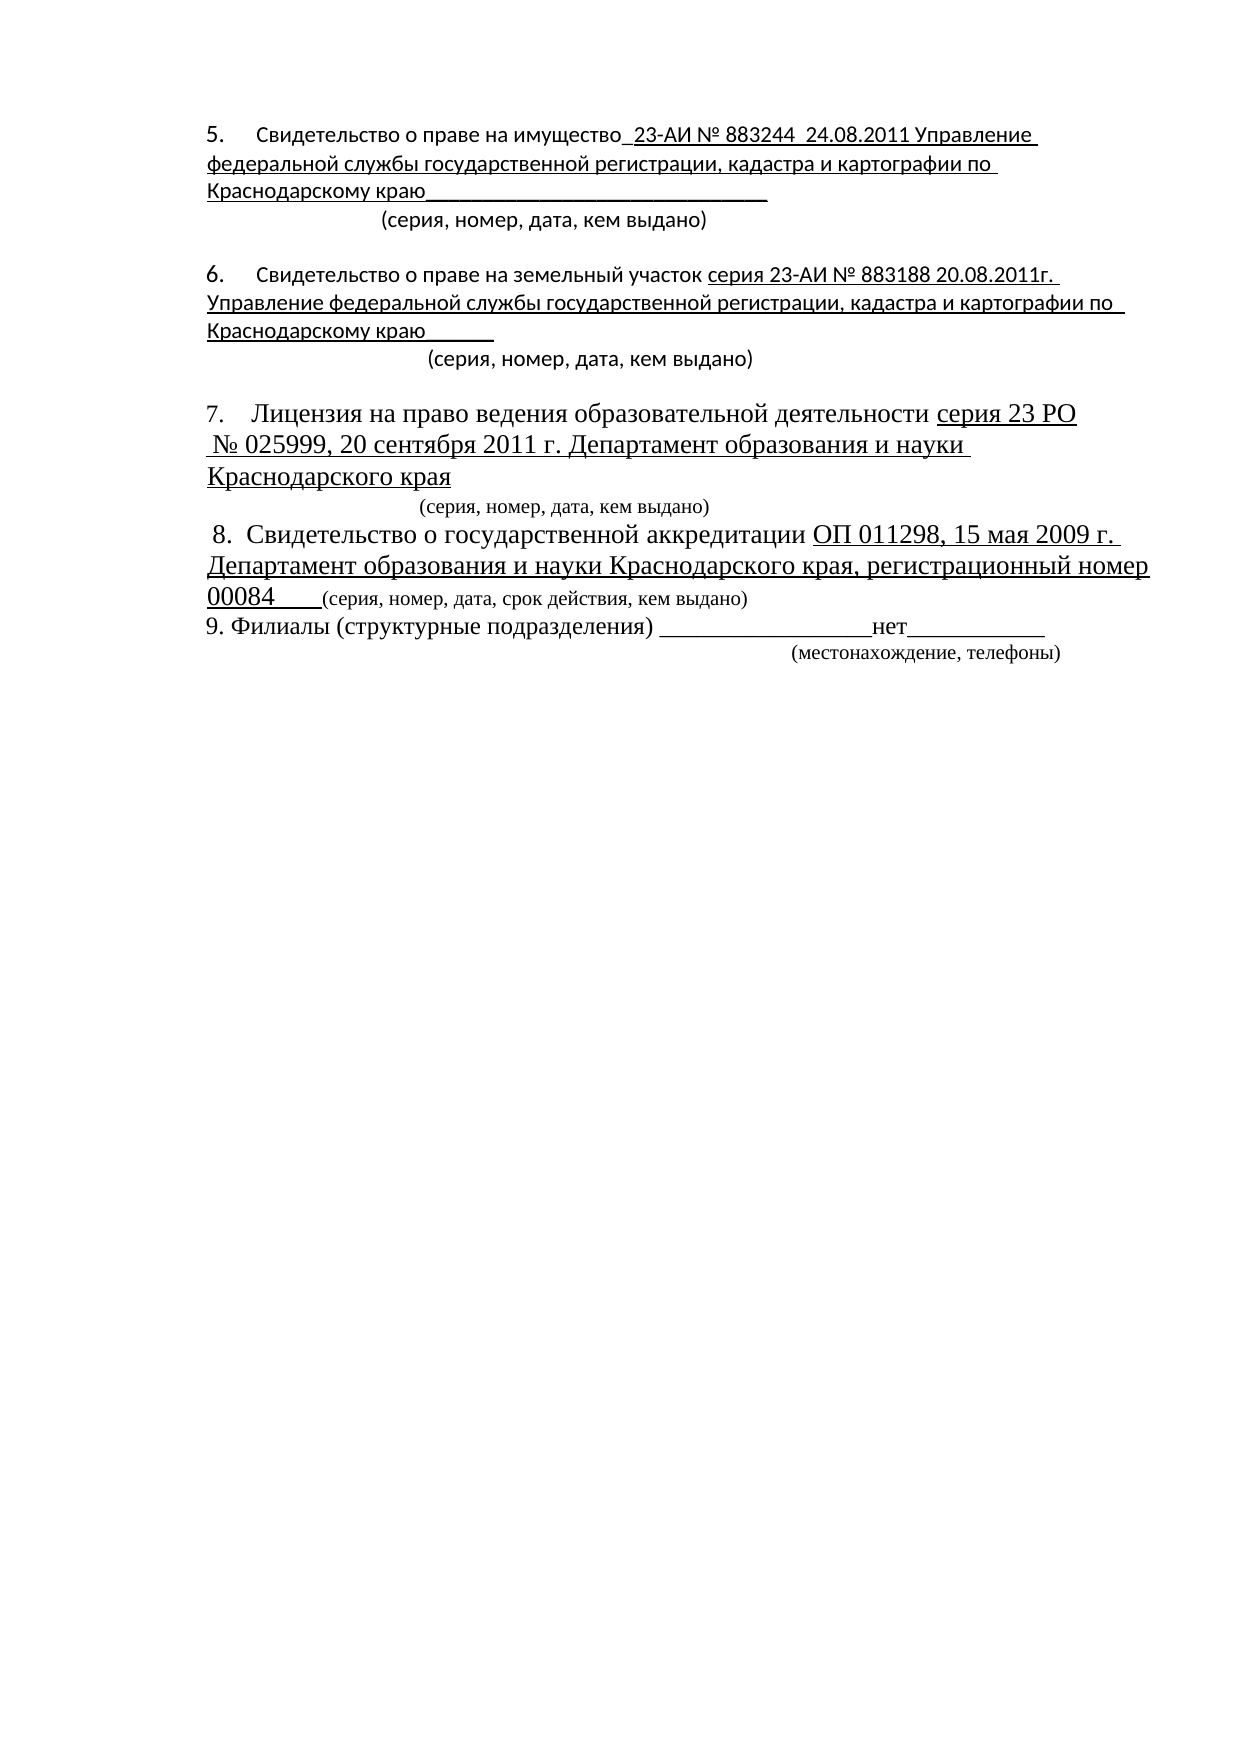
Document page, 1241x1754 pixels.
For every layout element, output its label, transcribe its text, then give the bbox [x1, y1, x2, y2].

text № 025999, 20 сентября 2011 г. Департамент образования и науки Краснодарского края [206, 428, 1152, 491]
text (серия, номер, дата, кем выдано) [206, 344, 1152, 372]
text 9. Филиалы (структурные подразделения) _________________нет___________ [206, 611, 1152, 640]
list Свидетельство о праве на земельный участок серия 23-АИ № 883188 20.08.2011г. Управление федеральной службы государственной регистрации, кадастра и картографии по Краснодарскому краю______ [206, 258, 1152, 344]
text (серия, номер, дата, кем выдано) [206, 491, 1152, 518]
text 8. Свидетельство о государственной аккредитации ОП 011298, 15 мая 2009 г. Департамент образования и науки Краснодарского края, регистрационный номер 00084 (серия, номер, дата, срок действия, кем выдано) [206, 518, 1152, 611]
list Лицензия на право ведения образовательной деятельности серия 23 РО [206, 397, 1152, 428]
list Свидетельство о праве на имущество_23-АИ № 883244 24.08.2011 Управление федеральной службы государственной регистрации, кадастра и картографии по Краснодарскому краю______________________________ [206, 118, 1152, 205]
text (серия, номер, дата, кем выдано) [206, 205, 1152, 233]
text (местонахождение, телефоны) [206, 640, 1152, 664]
